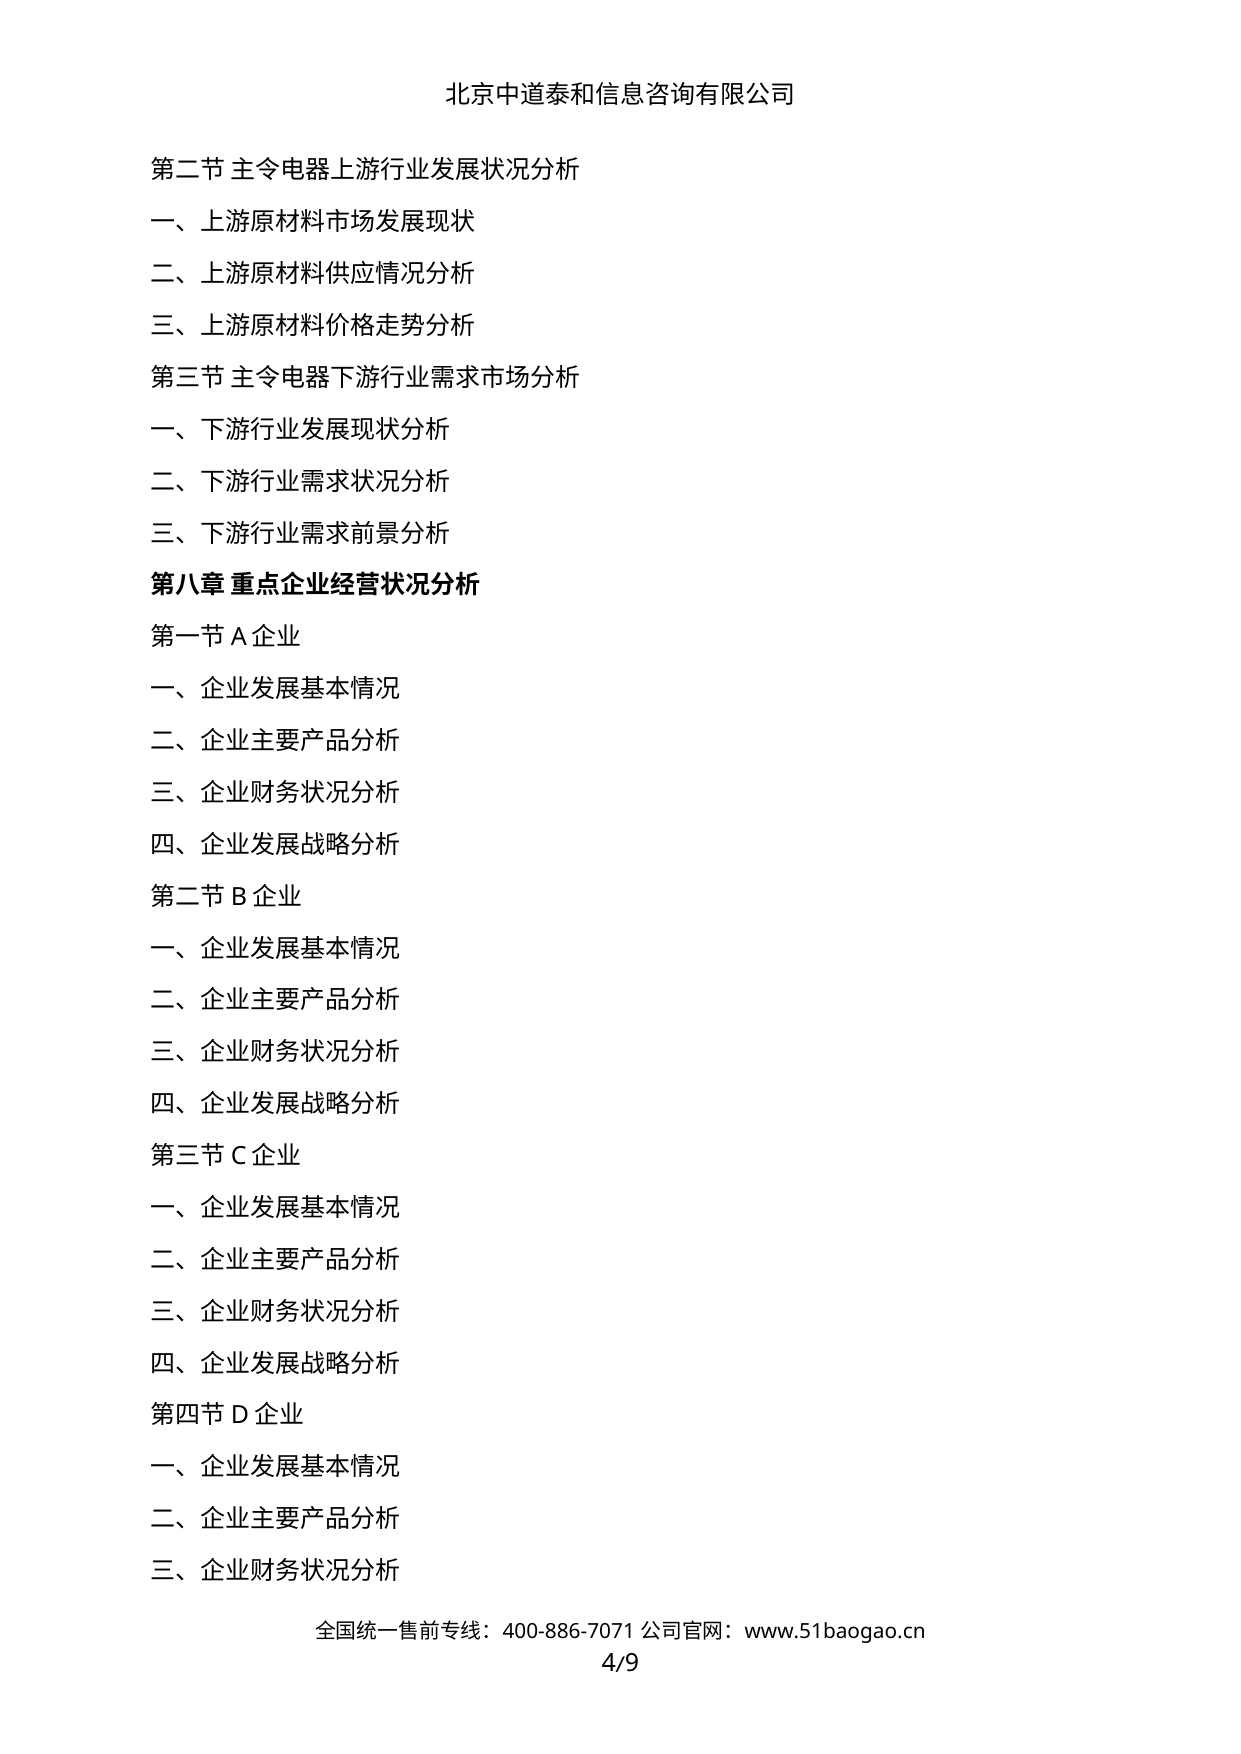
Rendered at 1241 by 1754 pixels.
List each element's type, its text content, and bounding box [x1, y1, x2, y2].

text 三、企业财务状况分析 [150, 1551, 1090, 1587]
text 三、下游行业需求前景分析 [150, 513, 1090, 549]
text 二、企业主要产品分析 [150, 980, 1090, 1016]
text 二、企业主要产品分析 [150, 1499, 1090, 1535]
text 一、企业发展基本情况 [150, 1187, 1090, 1224]
text 第二节 B企业 [150, 876, 1090, 912]
text 第四节 D企业 [150, 1395, 1090, 1431]
text 四、企业发展战略分析 [150, 1084, 1090, 1120]
text 第八章 重点企业经营状况分析 [150, 565, 1090, 601]
text 三、企业财务状况分析 [150, 1291, 1090, 1327]
text 三、上游原材料价格走势分析 [150, 306, 1090, 342]
text 二、下游行业需求状况分析 [150, 461, 1090, 497]
text 第三节 C企业 [150, 1136, 1090, 1172]
text 第一节 A企业 [150, 617, 1090, 653]
text 一、企业发展基本情况 [150, 1447, 1090, 1483]
text 二、企业主要产品分析 [150, 721, 1090, 757]
text 二、上游原材料供应情况分析 [150, 254, 1090, 290]
text 一、下游行业发展现状分析 [150, 409, 1090, 446]
text 四、企业发展战略分析 [150, 824, 1090, 861]
text 第二节 主令电器上游行业发展状况分析 [150, 150, 1090, 186]
text 一、上游原材料市场发展现状 [150, 202, 1090, 238]
text 一、企业发展基本情况 [150, 669, 1090, 705]
text 四、企业发展战略分析 [150, 1343, 1090, 1379]
text 一、企业发展基本情况 [150, 928, 1090, 964]
text 二、企业主要产品分析 [150, 1239, 1090, 1276]
text 三、企业财务状况分析 [150, 1032, 1090, 1068]
text 第三节 主令电器下游行业需求市场分析 [150, 357, 1090, 394]
text 三、企业财务状况分析 [150, 772, 1090, 809]
